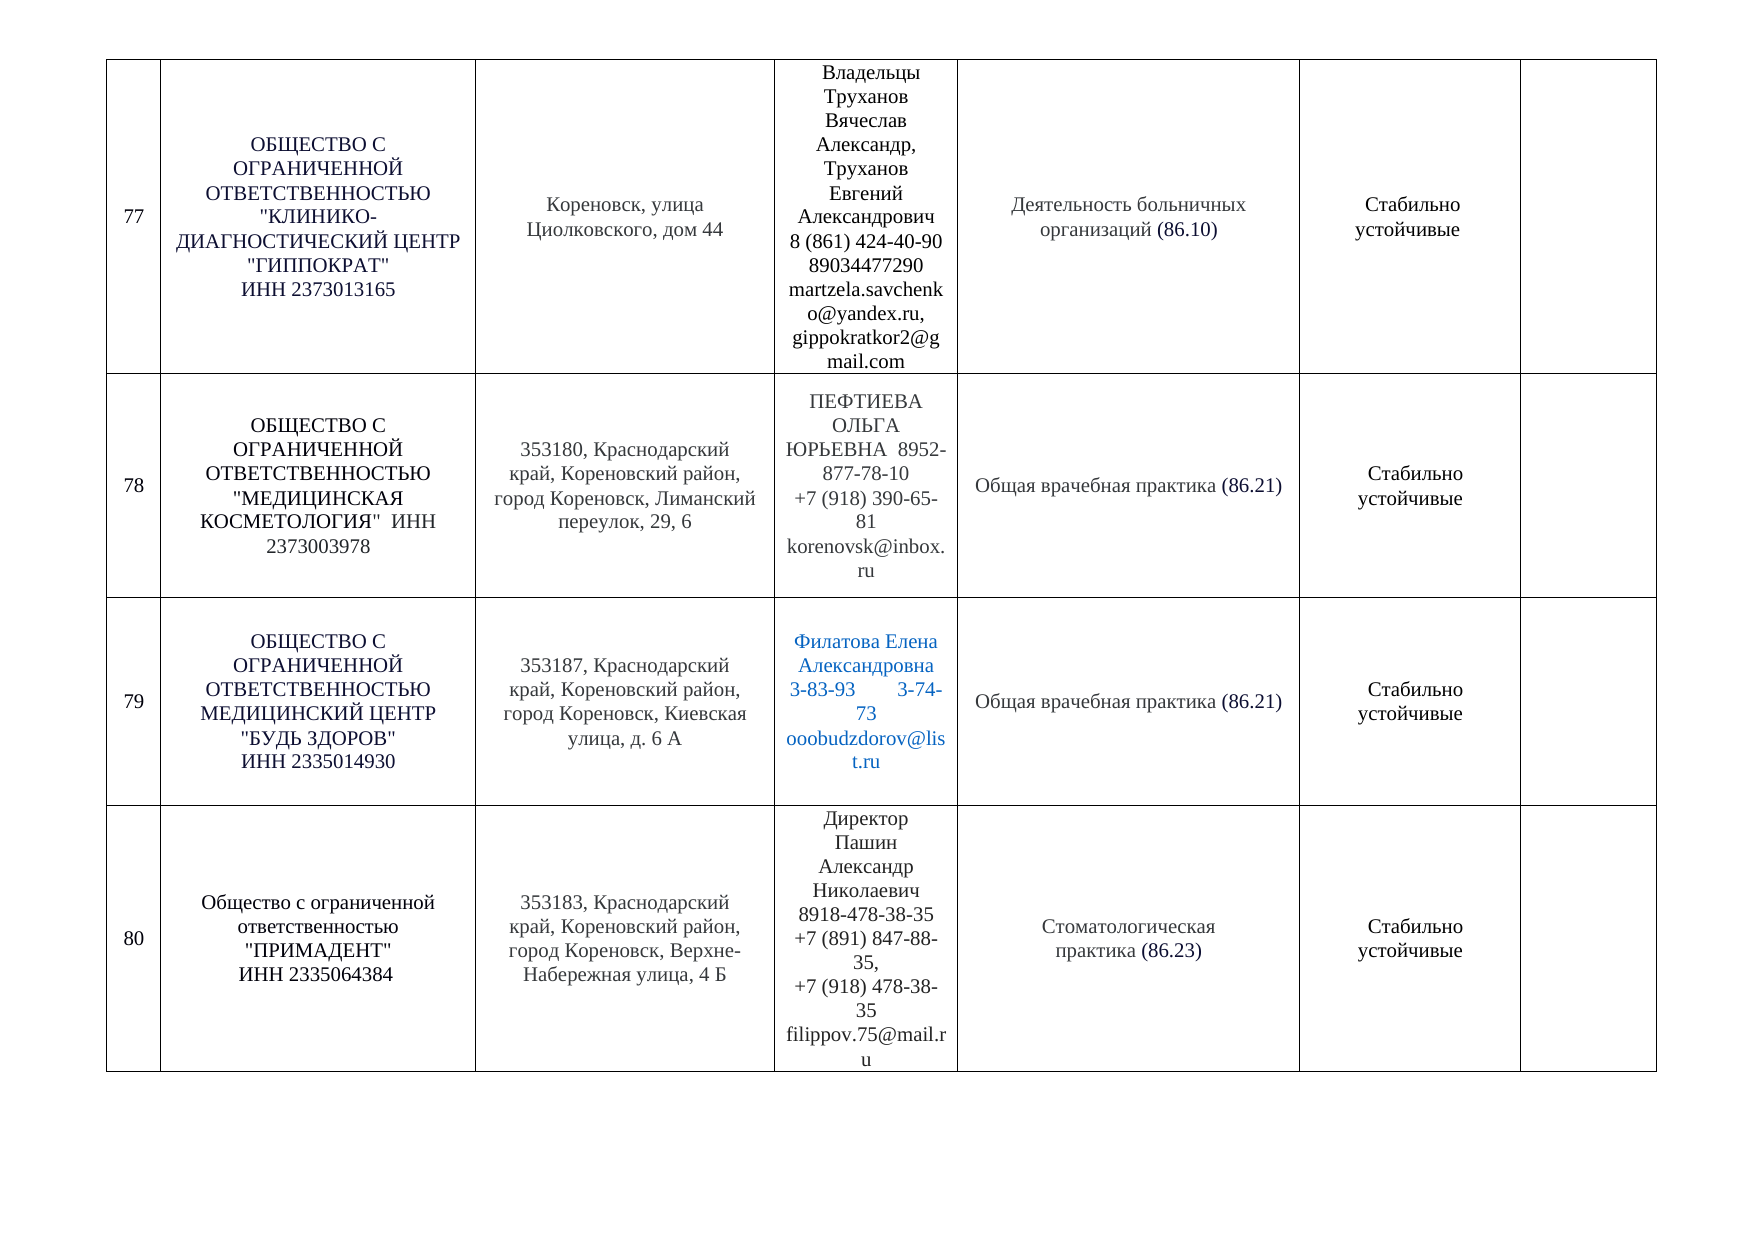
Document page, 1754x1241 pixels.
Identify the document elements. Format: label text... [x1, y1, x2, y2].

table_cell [1300, 60, 1520, 373]
table_cell 80 [107, 806, 160, 1071]
table_cell ОБЩЕСТВО С ОГРАНИЧЕННОЙ ОТВЕТСТВЕННОСТЬЮ "МЕДИЦИНСКАЯ КОСМЕТОЛОГИЯ" ИНН 2373003978 [161, 374, 475, 597]
table_cell [1521, 374, 1656, 597]
table_cell [1521, 806, 1656, 1071]
table_cell Директор Пашин Александр Николаевич 8918-478-38-35 +7 (891) 847-88-35, +7 (918) 478-38-35 filippov.75@mail.ru [775, 806, 957, 1071]
table_cell [1521, 598, 1656, 805]
table_cell Владельцы Труханов Вячеслав Александр, Труханов Евгений Александрович 8 (861) 424-40-90 89034477290 martzela.savchenko@yandex.ru, gippokratkor2@gmail.com [775, 60, 957, 373]
table_cell Стабильно устойчивые [1300, 598, 1520, 805]
table_cell 353187, Краснодарский край, Кореновский район, город Кореновск, Киевская улица, д. 6 А [476, 598, 774, 805]
table_cell Общая врачебная практика (86.21) [958, 374, 1299, 597]
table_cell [1300, 806, 1520, 1071]
table_cell ПЕФТИЕВА ОЛЬГА ЮРЬЕВНА 8952-877-78-10 +7 (918) 390-65-81 korenovsk@inbox.ru [775, 374, 957, 597]
table_cell ОБЩЕСТВО С ОГРАНИЧЕННОЙ ОТВЕТСТВЕННОСТЬЮ "КЛИНИКО-ДИАГНОСТИЧЕСКИЙ ЦЕНТР "ГИППОКРАТ" ИНН 2373013165 [161, 60, 475, 373]
table_cell Кореновск, улица Циолковского, дом 44 [476, 60, 774, 373]
table_cell 353180, Краснодарский край, Кореновский район, город Кореновск, Лиманский переулок, 29, 6 [476, 374, 774, 597]
table_cell Общество с ограниченной ответственностью "ПРИМАДЕНТ" ИНН 2335064384 [161, 806, 475, 1071]
table_cell Филатова Елена Александровна 3-83-93 3-74-73 ooobudzdorov@list.ru [775, 598, 957, 805]
table_cell Стоматологическая практика (86.23) [958, 806, 1299, 1071]
table_cell 353183, Краснодарский край, Кореновский район, город Кореновск, Верхне-Набережная улица, 4 Б [476, 806, 774, 1071]
table_cell [1521, 60, 1656, 373]
table_cell 77 [107, 60, 160, 373]
table_cell ОБЩЕСТВО С ОГРАНИЧЕННОЙ ОТВЕТСТВЕННОСТЬЮ МЕДИЦИНСКИЙ ЦЕНТР "БУДЬ ЗДОРОВ" ИНН 2335014930 [161, 598, 475, 805]
table_cell Стабильно устойчивые [1300, 374, 1520, 597]
table_cell 78 [107, 374, 160, 597]
table_cell Общая врачебная практика (86.21) [958, 598, 1299, 805]
table_cell Деятельность больничных организаций (86.10) [958, 60, 1299, 373]
table_cell 79 [107, 598, 160, 805]
